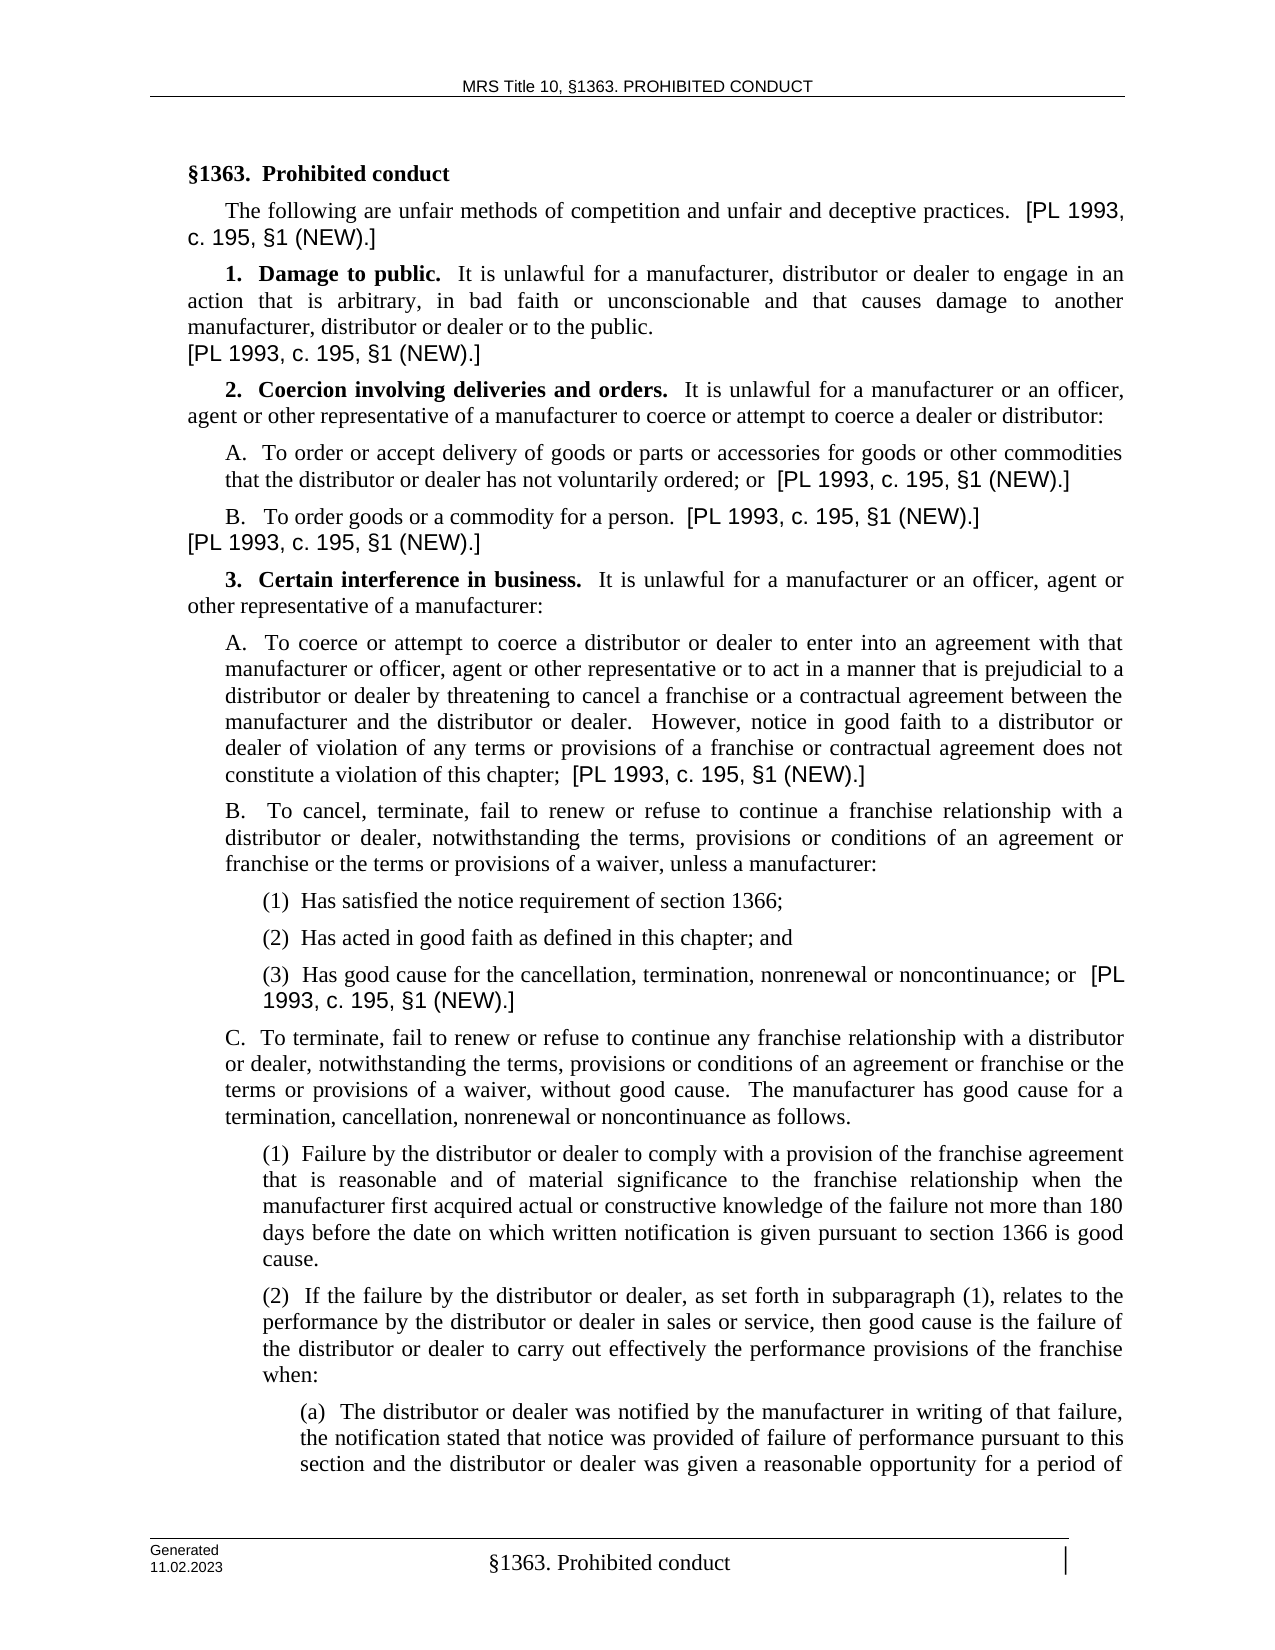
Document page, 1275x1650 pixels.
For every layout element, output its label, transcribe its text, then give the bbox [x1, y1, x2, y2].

text [PL 1993, c. 195, §1 (NEW).] [187, 339, 1125, 366]
text (1) Failure by the distributor or dealer to comply with a provision of the franchise agreement that is reasonable and of material significance to the franchise relationship when the manufacturer first acquired actual or constructive knowledge of the failure not more than 180 days before the date on which written notification is given pursuant to section 1366 is good cause. [262, 1140, 1125, 1271]
text (3) Has good cause for the cancellation, termination, nonrenewal or noncontinuance; or [PL 1993, c. 195, §1 (NEW).] [262, 961, 1125, 1013]
text A. To order or accept delivery of goods or parts or accessories for goods or other commodities that the distributor or dealer has not voluntarily ordered; or [PL 1993, c. 195, §1 (NEW).] [225, 439, 1125, 492]
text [300, 1398, 1125, 1477]
text (2) If the failure by the distributor or dealer, as set forth in subparagraph (1), relates to the performance by the distributor or dealer in sales or service, then good cause is the failure of the distributor or dealer to carry out effectively the performance provisions of the franchise when: [262, 1282, 1125, 1387]
text 1. Damage to public. It is unlawful for a manufacturer, distributor or dealer to engage in an action that is arbitrary, in bad faith or unconscionable and that causes damage to another manufacturer, distributor or dealer or to the public. [187, 260, 1125, 339]
text B. To cancel, terminate, fail to renew or refuse to continue a franchise relationship with a distributor or dealer, notwithstanding the terms, provisions or conditions of an agreement or franchise or the terms or provisions of a waiver, unless a manufacturer: [225, 798, 1125, 877]
text C. To terminate, fail to renew or refuse to continue any franchise relationship with a distributor or dealer, notwithstanding the terms, provisions or conditions of an agreement or franchise or the terms or provisions of a waiver, without good cause. The manufacturer has good cause for a termination, cancellation, nonrenewal or noncontinuance as follows. [225, 1024, 1125, 1129]
text (2) Has acted in good faith as defined in this chapter; and [262, 924, 1125, 950]
text The following are unfair methods of competition and unfair and deceptive practices. [PL 1993, c. 195, §1 (NEW).] [187, 197, 1125, 250]
text §1363. Prohibited conduct [187, 160, 1125, 187]
text (1) Has satisfied the notice requirement of section 1366; [262, 887, 1125, 913]
text 2. Coercion involving deliveries and orders. It is unlawful for a manufacturer or an officer, agent or other representative of a manufacturer to coerce or attempt to coerce a dealer or distributor: [187, 376, 1125, 429]
text B. To order goods or a commodity for a person. [PL 1993, c. 195, §1 (NEW).] [225, 503, 1125, 529]
text A. To coerce or attempt to coerce a distributor or dealer to enter into an agreement with that manufacturer or officer, agent or other representative or to act in a manner that is prejudicial to a distributor or dealer by threatening to cancel a franchise or a contractual agreement between the manufacturer and the distributor or dealer. However, notice in good faith to a distributor or dealer of violation of any terms or provisions of a franchise or contractual agreement does not constitute a violation of this chapter; [PL 1993, c. 195, §1 (NEW).] [225, 629, 1125, 787]
text 3. Certain interference in business. It is unlawful for a manufacturer or an officer, agent or other representative of a manufacturer: [187, 566, 1125, 618]
text [PL 1993, c. 195, §1 (NEW).] [187, 529, 1125, 555]
